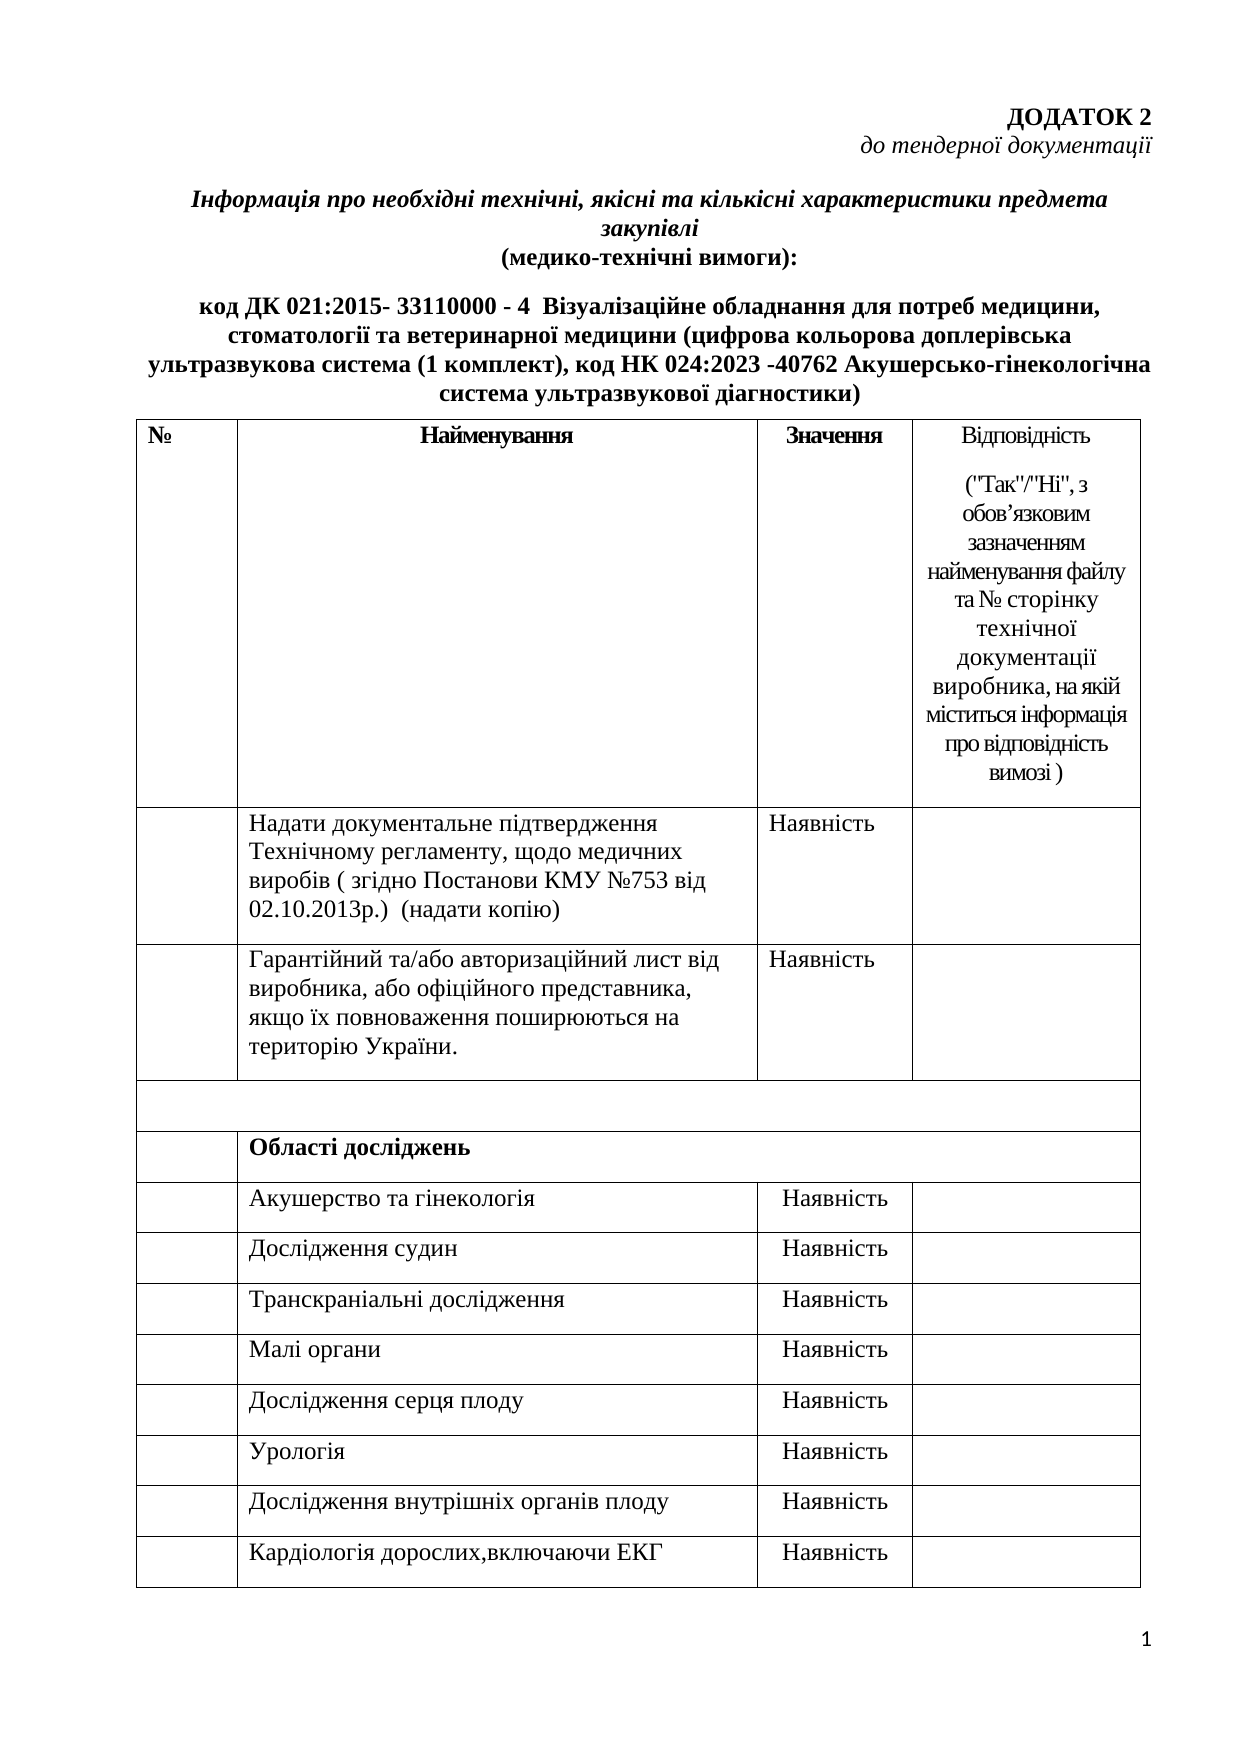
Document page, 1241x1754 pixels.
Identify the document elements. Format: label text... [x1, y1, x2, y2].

table_cell [137, 1436, 237, 1485]
table_cell [913, 808, 1140, 943]
table_cell Гарантійний та/або авторизаційний лист від виробника, або офіційного представника, якщо їх повноваження поширюються на територію України. [238, 945, 757, 1080]
table_header Значення [758, 420, 912, 807]
text до тендерної документації [737, 131, 1152, 159]
table_cell Наявність [758, 1284, 912, 1333]
table_cell Дослідження внутрішніх органів плоду [238, 1486, 757, 1536]
text (медико-технічні вимоги): [148, 242, 1152, 271]
table_cell Наявність [758, 1335, 912, 1384]
table_header № [137, 420, 237, 807]
table_cell [913, 945, 1140, 1080]
table_cell [137, 1335, 237, 1384]
table_cell [137, 945, 237, 1080]
table_cell [137, 1132, 237, 1182]
text Інформація про необхідні технічні, якісні та кількісні характеристики предмета закупівлі [148, 184, 601, 242]
table_cell Надати документальне підтвердження Технічному регламенту, щодо медичних виробів ( згідно Постанови КМУ №753 від 02.10.2013р.) (надати копію) [238, 808, 757, 943]
table_cell Малі органи [238, 1335, 757, 1384]
table_cell Кардіологія дорослих,включаючи ЕКГ [238, 1537, 757, 1587]
table_cell [913, 1486, 1140, 1536]
table_header Відповідність ("Так"/"Ні", з обов’язковим зазначенням найменування файлу та № сторінку технічної документації виробника, на якій міститься інформація про відповідність вимозі ) [913, 420, 1140, 807]
table_cell [913, 1233, 1140, 1283]
table_cell Наявність [758, 1233, 912, 1283]
table_cell [137, 1537, 237, 1587]
table_cell Акушерство та гінекологія [238, 1183, 757, 1232]
table_cell [137, 808, 237, 943]
table_cell Дослідження серця плоду [238, 1385, 757, 1435]
table_cell Наявність [758, 1183, 912, 1232]
table_cell [137, 1284, 237, 1333]
table_cell [137, 1183, 237, 1232]
table_cell [913, 1537, 1140, 1587]
table_cell Наявність [758, 1436, 912, 1485]
table_cell [913, 1284, 1140, 1333]
table_cell [913, 1436, 1140, 1485]
table_cell Наявність [758, 1486, 912, 1536]
text код ДК 021:2015- 33110000 - 4 Візуалізаційне обладнання для потреб медицини, стоматології та ветеринарної медицини (цифрова кольорова доплерівська ультразвукова система (1 комплект), код НК 024:2023 -40762 Акушерсько-гінекологічна система ультразвукової діагностики) [148, 291, 1152, 406]
table_cell Дослідження судин [238, 1233, 757, 1283]
table_cell [137, 1486, 237, 1536]
table_cell [137, 1081, 1140, 1131]
table_cell Області досліджень [238, 1132, 1140, 1182]
table_cell Урологія [238, 1436, 757, 1485]
table_cell [137, 1233, 237, 1283]
table_cell Наявність [758, 808, 912, 943]
table_cell Транскраніальні дослідження [238, 1284, 757, 1333]
text Інформація про необхідні технічні, якісні та кількісні характеристики предмета закупівлі [698, 184, 1152, 242]
table_cell Наявність [758, 1385, 912, 1435]
table_cell Наявність [758, 945, 912, 1080]
table_cell [137, 1385, 237, 1435]
table_header Найменування [238, 420, 757, 807]
table_cell [913, 1183, 1140, 1232]
text ДОДАТОК 2 [737, 102, 1152, 131]
table_cell [913, 1385, 1140, 1435]
table_cell Наявність [758, 1537, 912, 1587]
table_cell [913, 1335, 1140, 1384]
